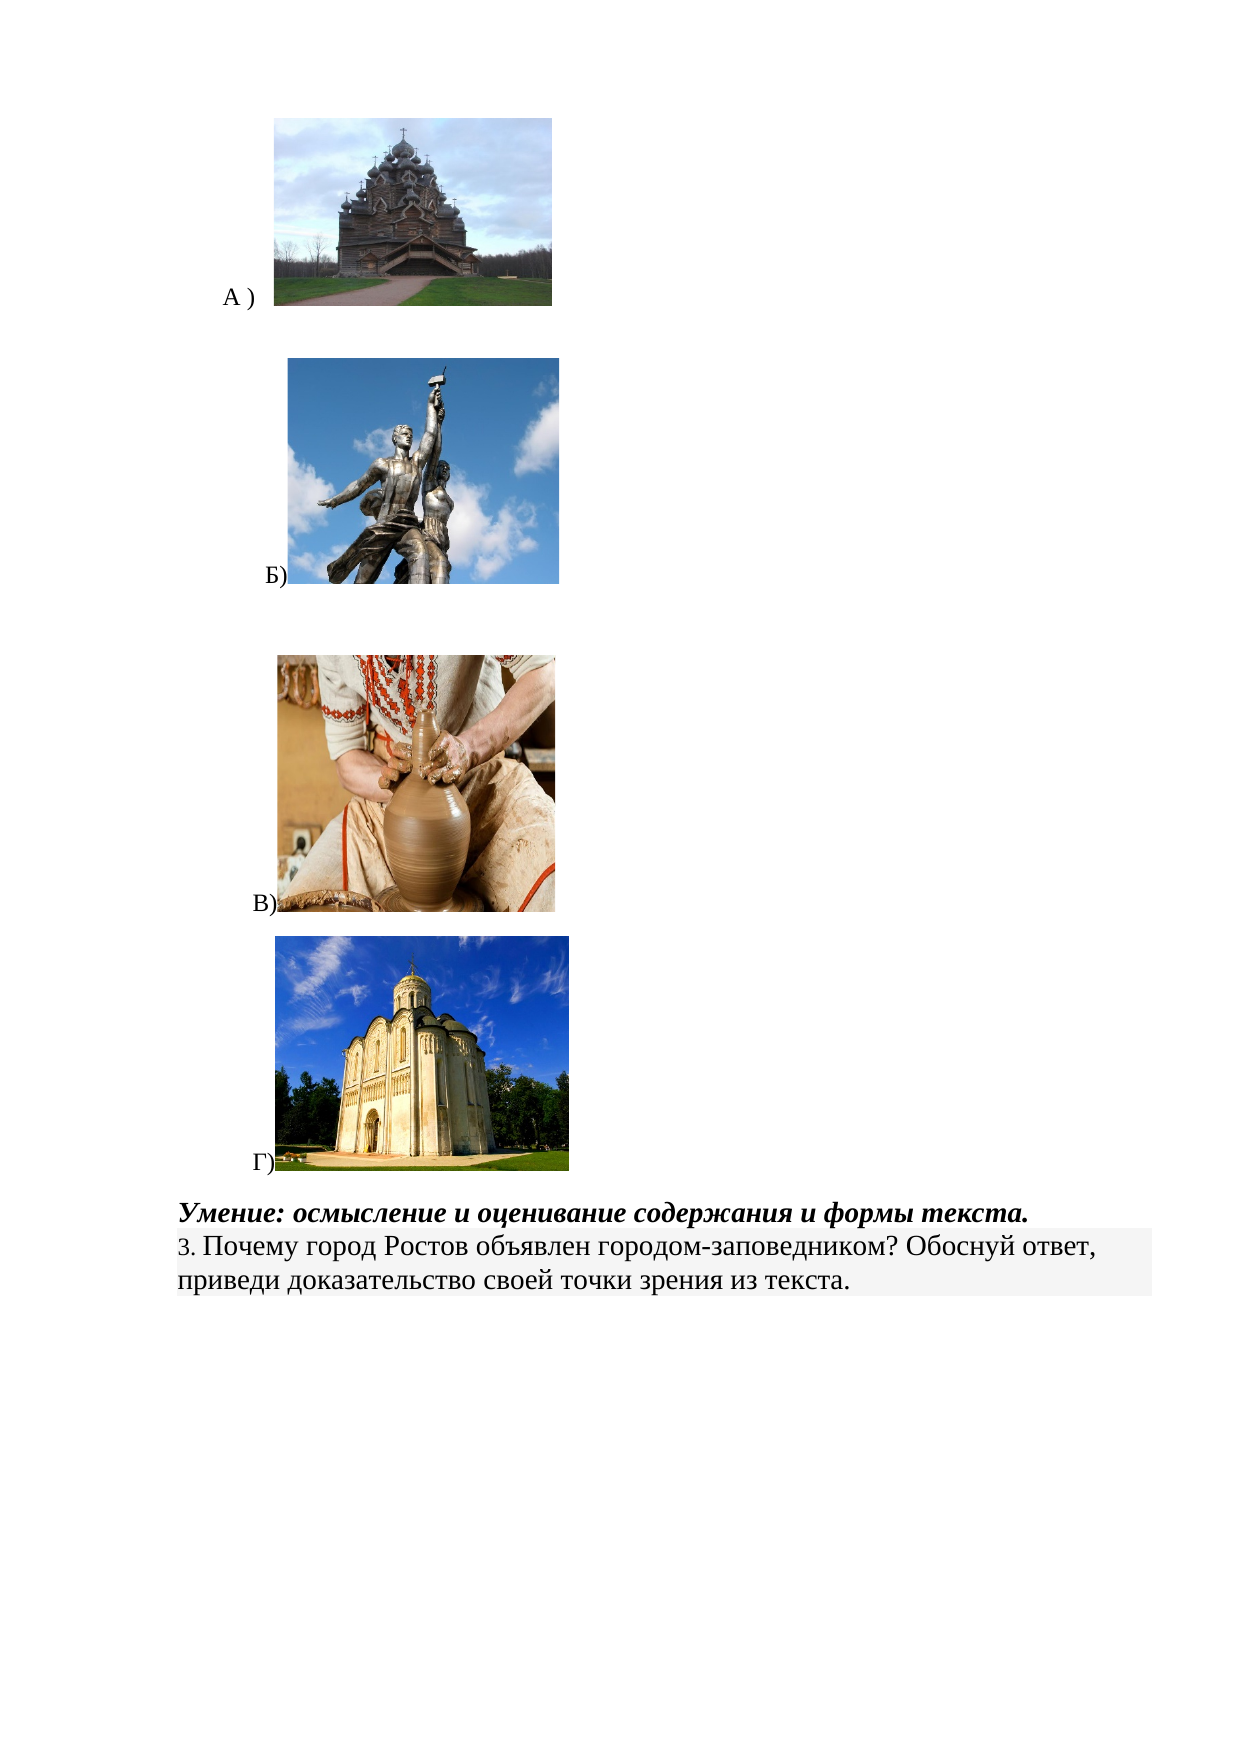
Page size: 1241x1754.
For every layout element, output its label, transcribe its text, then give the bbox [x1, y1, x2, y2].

picture [273, 118, 552, 306]
text Умение: осмысление и оценивание содержания и формы текста. [177, 1195, 1152, 1228]
picture [277, 655, 556, 912]
picture [275, 936, 569, 1171]
text 3. Почему город Ростов объявлен городом-заповедником? Обоснуй ответ, приведи доказательство своей точки зрения из текста. [177, 1228, 1152, 1296]
picture [287, 358, 560, 584]
